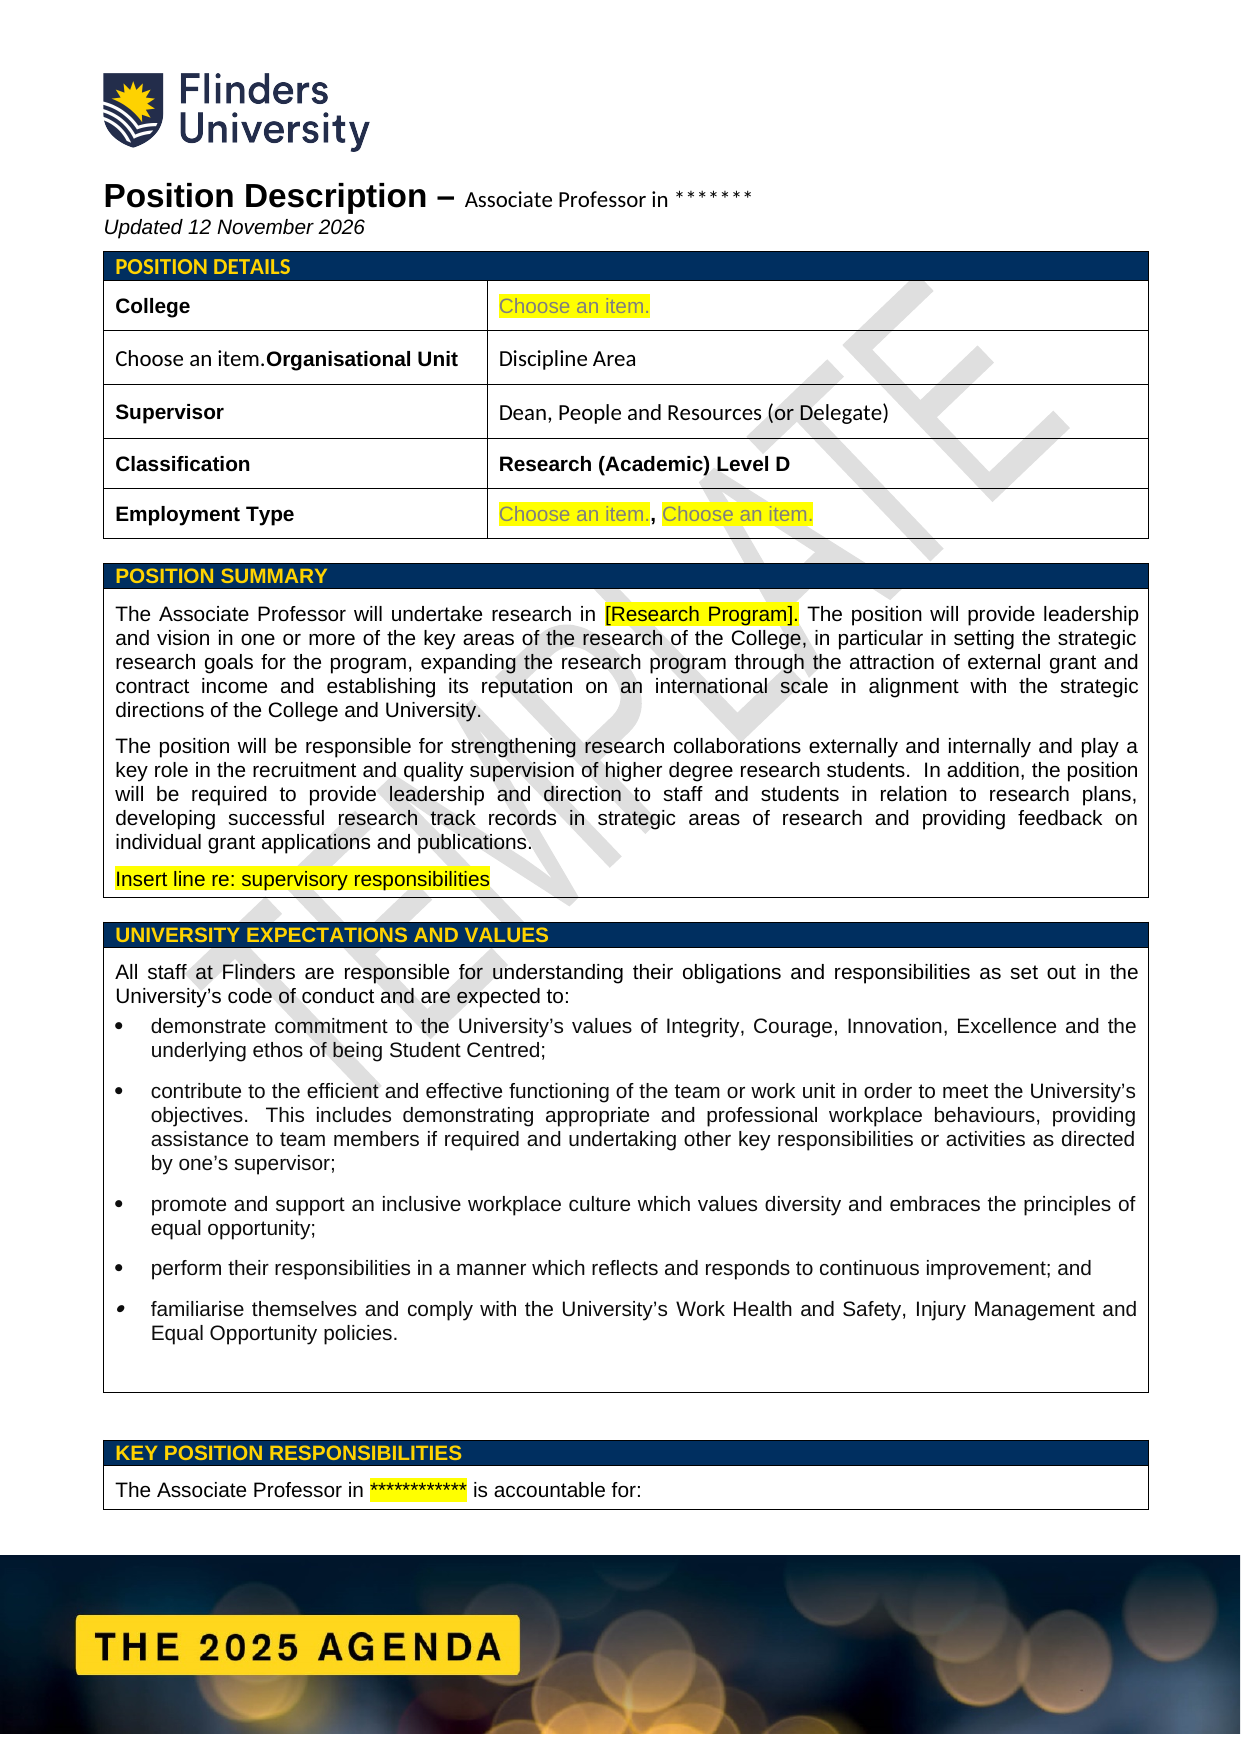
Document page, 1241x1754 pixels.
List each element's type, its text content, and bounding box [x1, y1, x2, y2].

table_header POSITION DETAILS [104, 252, 1148, 280]
table_cell Employment Type [104, 489, 487, 538]
table_cell , [488, 489, 1148, 538]
text Position Description – [103, 176, 1152, 214]
table_cell [488, 439, 1148, 488]
table_cell Classification [104, 439, 487, 488]
table_header POSITION SUMMARY [104, 564, 1148, 588]
table_cell Supervisor [104, 385, 487, 438]
table_header UNIVERSITY EXPECTATIONS AND VALUES [104, 923, 1148, 947]
picture [103, 73, 370, 152]
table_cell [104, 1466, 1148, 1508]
table_cell The Associate Professor will undertake research in [Research Program]. The position will provide leadership and vision in one or more of the key areas of the research of the College, in particular in setting the strategic research goals for the program, expanding the research program through the attraction of external grant and contract income and establishing its reputation on an international scale in alignment with the strategic directions of the College and University. The position will be responsible for strengthening research collaborations externally and internally and play a key role in the recruitment and quality supervision of higher degree research students. In addition, the position will be required to provide leadership and direction to staff and students in relation to research plans, developing successful research track records in strategic areas of research and providing feedback on individual grant applications and publications. Insert line re: supervisory responsibilities [104, 589, 1148, 897]
table_cell Organisational Unit [104, 331, 487, 384]
text Updated 25 October 2022 [103, 214, 1152, 238]
table_cell College [104, 281, 487, 330]
table_cell All staff at Flinders are responsible for understanding their obligations and responsibilities as set out in the University’s code of conduct and are expected to: demonstrate commitment to the University’s values of Integrity, Courage, Innovation, Excellence and the underlying ethos of being Student Centred; contribute to the efficient and effective functioning of the team or work unit in order to meet the University’s objectives. This includes demonstrating appropriate and professional workplace behaviours, providing assistance to team members if required and undertaking other key responsibilities or activities as directed by one’s supervisor; promote and support an inclusive workplace culture which values diversity and embraces the principles of equal opportunity; perform their responsibilities in a manner which reflects and responds to continuous improvement; and familiarise themselves and comply with the University’s Work Health and Safety, Injury Management and Equal Opportunity policies. [104, 948, 1148, 1392]
picture [0, 1555, 1241, 1734]
table_header KEY POSITION RESPONSIBILITIES [104, 1441, 1148, 1465]
